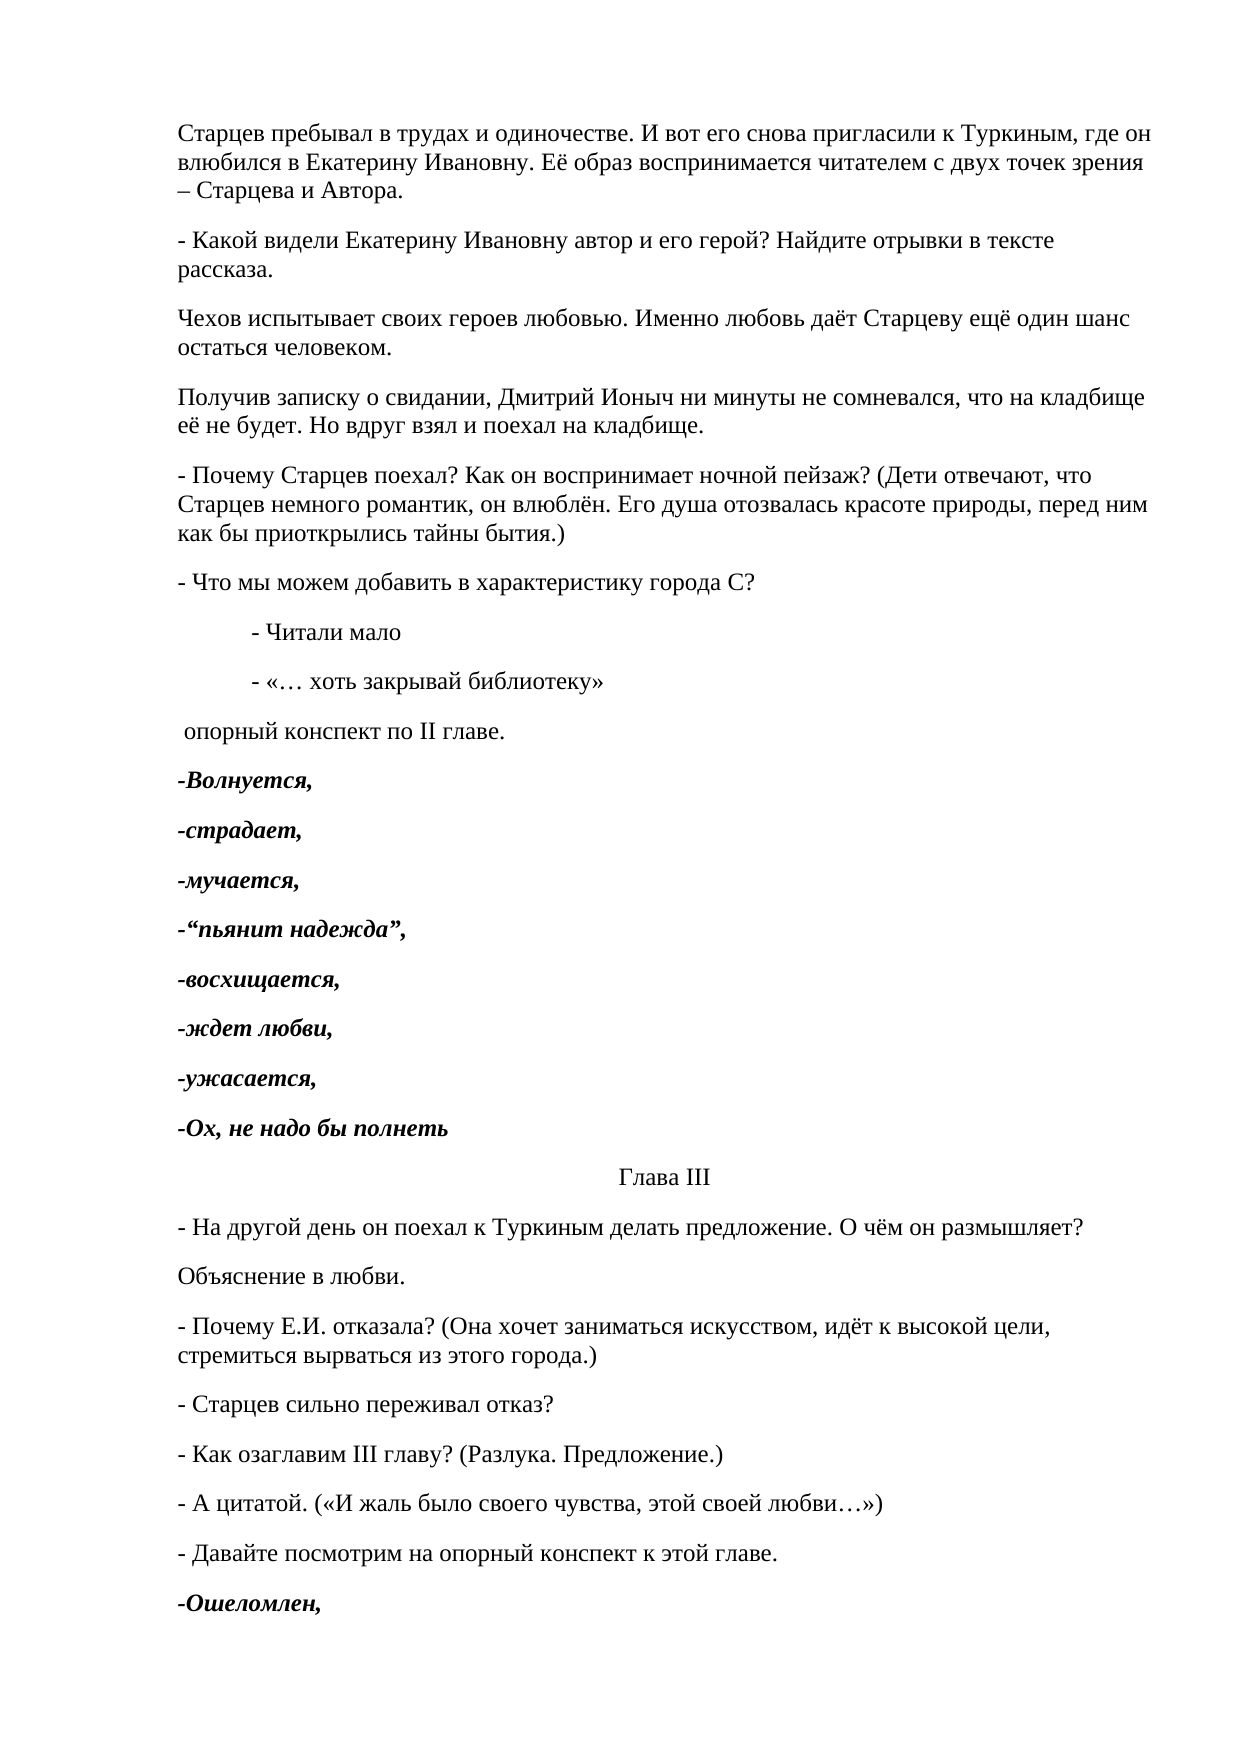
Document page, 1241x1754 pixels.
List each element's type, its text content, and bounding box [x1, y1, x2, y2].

text -Ошеломлен, [177, 1588, 1152, 1616]
text - Какой видели Екатерину Ивановну автор и его герой? Найдите отрывки в тексте рассказа. [177, 225, 1152, 283]
text - Старцев сильно переживал отказ? [177, 1389, 1152, 1418]
text -“пьянит надежда”, [177, 914, 1152, 943]
text - Почему Е.И. отказала? (Она хочет заниматься искусством, идёт к высокой цели, стремиться вырваться из этого города.) [177, 1311, 1152, 1368]
text - «… хоть закрывай библиотеку» [177, 666, 1152, 695]
text Глава III [177, 1162, 1152, 1191]
text -мучается, [177, 865, 1152, 893]
text - Что мы можем добавить в характеристику города С? [177, 567, 1152, 596]
text - На другой день он поехал к Туркиным делать предложение. О чём он размышляет? [177, 1212, 1152, 1241]
text -ужасается, [177, 1063, 1152, 1092]
text -Волнуется, [177, 766, 1152, 794]
text - Давайте посмотрим на опорный конспект к этой главе. [177, 1538, 1152, 1567]
text Получив записку о свидании, Дмитрий Ионыч ни минуты не сомневался, что на кладбище её не будет. Но вдруг взял и поехал на кладбище. [177, 382, 1152, 439]
text - Почему Старцев поехал? Как он воспринимает ночной пейзаж? (Дети отвечают, что Старцев немного романтик, он влюблён. Его душа отозвалась красоте природы, перед ним как бы приоткрылись тайны бытия.) [177, 460, 1152, 546]
text - Читали мало [177, 617, 1152, 646]
text Объяснение в любви. [177, 1261, 1152, 1290]
text -восхищается, [177, 964, 1152, 993]
text - Как озаглавим III главу? (Разлука. Предложение.) [177, 1439, 1152, 1468]
text -Ох, не надо бы полнеть [177, 1113, 1152, 1141]
text опорный конспект по II главе. [177, 716, 1152, 745]
text -ждет любви, [177, 1013, 1152, 1042]
text Чехов испытывает своих героев любовью. Именно любовь даёт Старцеву ещё один шанс остаться человеком. [177, 303, 1152, 361]
text -страдает, [177, 815, 1152, 844]
text - А цитатой. («И жаль было своего чувства, этой своей любви…») [177, 1488, 1152, 1517]
text Старцев пребывал в трудах и одиночестве. И вот его снова пригласили к Туркиным, где он влюбился в Екатерину Ивановну. Её образ воспринимается читателем с двух точек зрения – Старцева и Автора. [177, 118, 1152, 204]
